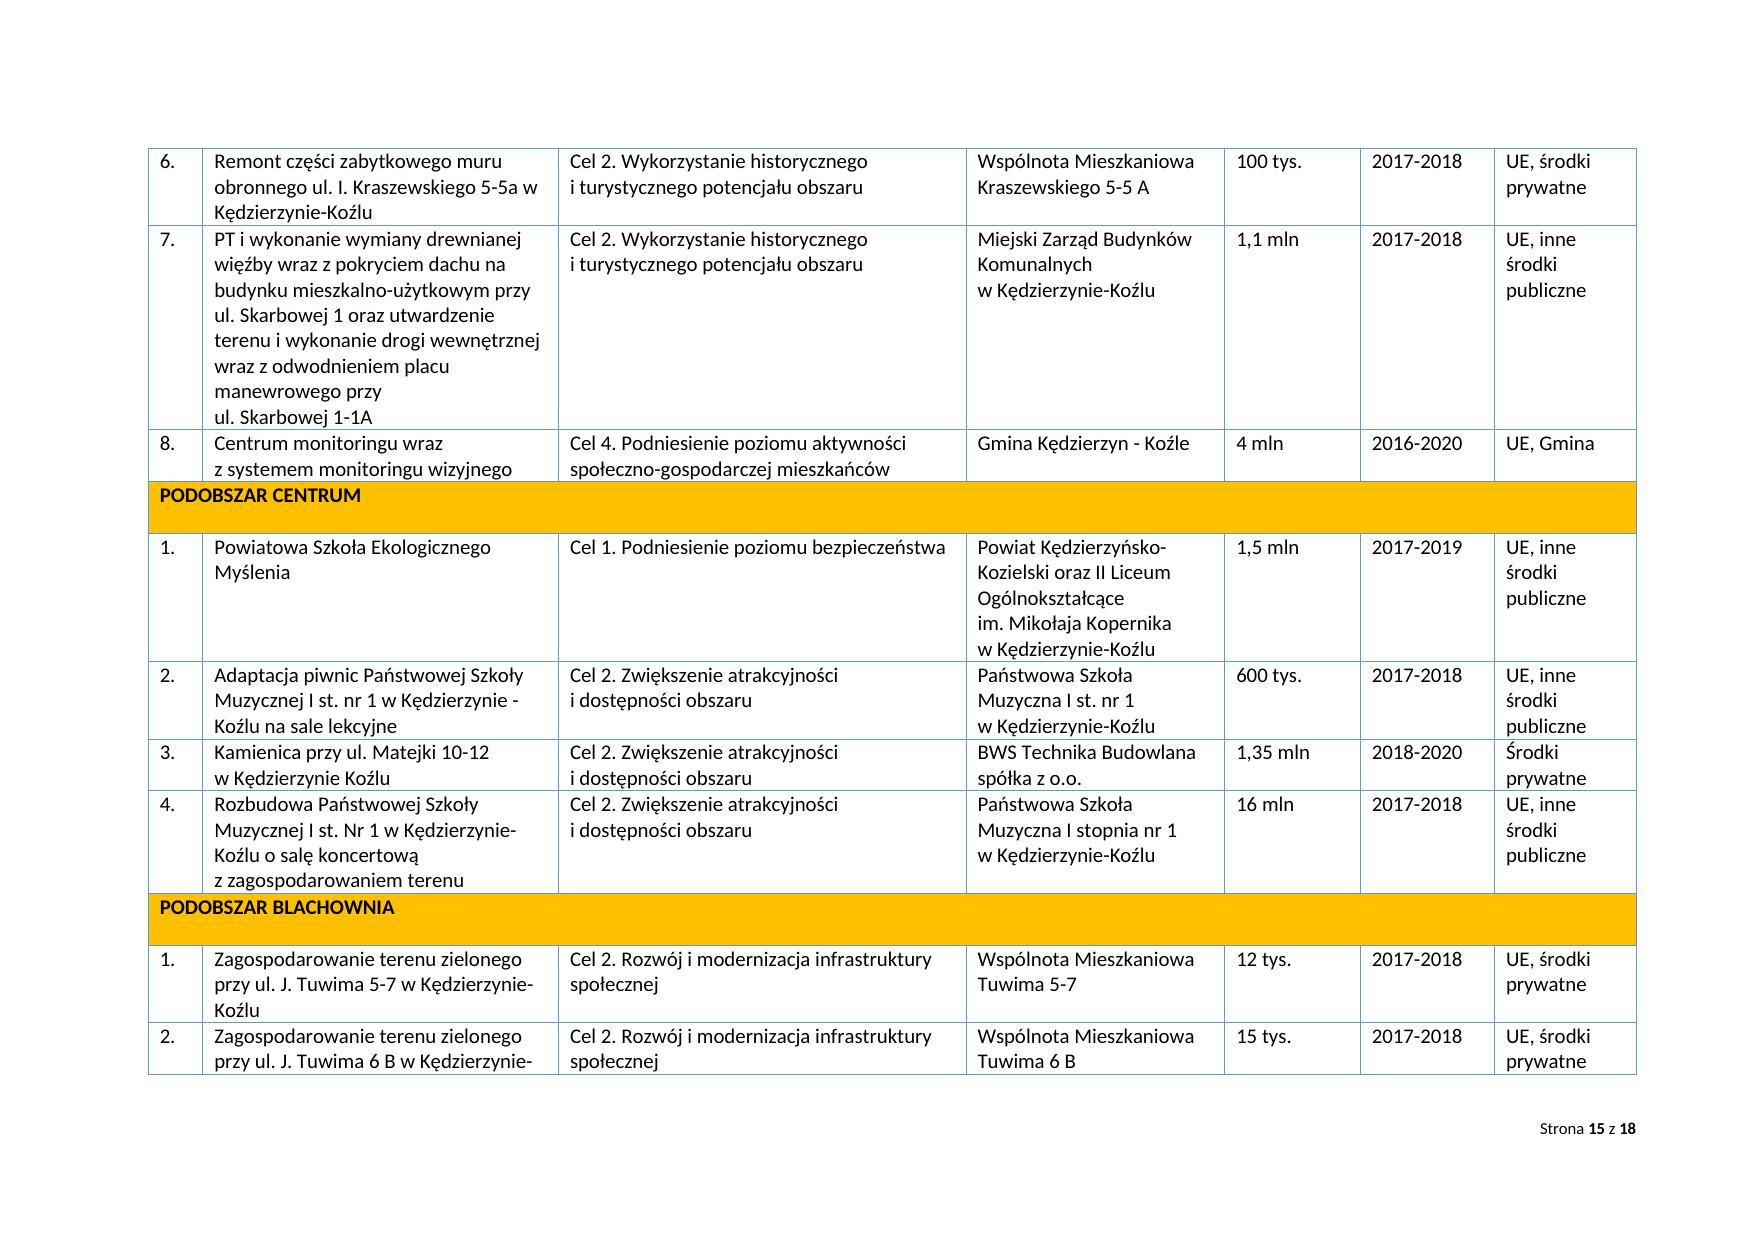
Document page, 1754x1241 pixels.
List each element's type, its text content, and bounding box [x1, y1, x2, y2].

table_cell PODOBSZAR CENTRUM [149, 482, 1636, 533]
table_cell 2017-2018 [1361, 946, 1494, 1022]
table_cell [559, 149, 966, 225]
table_cell BWS Technika Budowlana spółka z o.o. [967, 740, 1224, 790]
table_cell 6. [149, 149, 202, 225]
table_cell UE, Gmina [1495, 430, 1636, 481]
table_cell Środki prywatne [1495, 740, 1636, 790]
table_cell 2. [149, 662, 202, 738]
table_cell 2017-2018 [1361, 149, 1494, 225]
table_cell 2016-2020 [1361, 430, 1494, 481]
table_cell 2. [149, 1023, 202, 1074]
table_cell 2017-2018 [1361, 1023, 1494, 1074]
table_cell Kamienica przy ul. Matejki 10-12 w Kędzierzynie Koźlu [203, 740, 558, 790]
table_cell Cel 2. Wykorzystanie historycznego i turystycznego potencjału obszaru [559, 226, 966, 429]
table_cell 2017-2018 [1361, 662, 1494, 738]
table_cell 100 tys. [1225, 149, 1360, 225]
table_cell UE, inne środki publiczne [1495, 662, 1636, 738]
table_cell Gmina Kędzierzyn - Koźle [967, 430, 1224, 481]
table_cell UE, środki prywatne [1495, 1023, 1636, 1074]
table_cell Powiatowa Szkoła Ekologicznego Myślenia [203, 534, 558, 661]
table_cell Cel 1. Podniesienie poziomu bezpieczeństwa [559, 534, 966, 661]
table_cell Państwowa Szkoła Muzyczna I stopnia nr 1 w Kędzierzynie-Koźlu [967, 791, 1224, 893]
table_cell PT i wykonanie wymiany drewnianej więźby wraz z pokryciem dachu na budynku mieszkalno-użytkowym przy ul. Skarbowej 1 oraz utwardzenie terenu i wykonanie drogi wewnętrznej wraz z odwodnieniem placu manewrowego przy ul. Skarbowej 1-1A [203, 226, 558, 429]
table_cell UE, środki prywatne [1495, 946, 1636, 1022]
table_cell Wspólnota Mieszkaniowa Kraszewskiego 5-5 A [967, 149, 1224, 225]
table_cell 8. [149, 430, 202, 481]
table_cell Państwowa Szkoła Muzyczna I st. nr 1 w Kędzierzynie-Koźlu [967, 662, 1224, 738]
table_cell UE, inne środki publiczne [1495, 791, 1636, 893]
table_cell 1,1 mln [1225, 226, 1360, 429]
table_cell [203, 1023, 558, 1074]
table_cell 3. [149, 740, 202, 790]
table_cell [559, 1023, 966, 1074]
table_cell 2018-2020 [1361, 740, 1494, 790]
table_cell 2017-2018 [1361, 791, 1494, 893]
table_cell Cel 4. Podniesienie poziomu aktywności społeczno-gospodarczej mieszkańców [559, 430, 966, 481]
table_cell 4. [149, 791, 202, 893]
table_cell Remont części zabytkowego muru obronnego ul. I. Kraszewskiego 5-5a w Kędzierzynie-Koźlu [203, 149, 558, 225]
table_cell 12 tys. [1225, 946, 1360, 1022]
table_cell 600 tys. [1225, 662, 1360, 738]
table_cell Cel 2. Zwiększenie atrakcyjności i dostępności obszaru [559, 791, 966, 893]
table_cell 2017-2019 [1361, 534, 1494, 661]
table_cell 1. [149, 946, 202, 1022]
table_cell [967, 1023, 1224, 1074]
table_cell Centrum monitoringu wraz z systemem monitoringu wizyjnego [203, 430, 558, 481]
table_cell 2017-2018 [1361, 226, 1494, 429]
table_cell Rozbudowa Państwowej Szkoły Muzycznej I st. Nr 1 w Kędzierzynie-Koźlu o salę koncertową z zagospodarowaniem terenu [203, 791, 558, 893]
table_cell 16 mln [1225, 791, 1360, 893]
table_cell 1,35 mln [1225, 740, 1360, 790]
table_cell 7. [149, 226, 202, 429]
table_cell Cel 2. Zwiększenie atrakcyjności i dostępności obszaru [559, 740, 966, 790]
table_cell 4 mln [1225, 430, 1360, 481]
table_cell 1,5 mln [1225, 534, 1360, 661]
table_cell Zagospodarowanie terenu zielonego przy ul. J. Tuwima 5-7 w Kędzierzynie-Koźlu [203, 946, 558, 1022]
table_cell PODOBSZAR BLACHOWNIA [149, 894, 1636, 945]
table_cell 1. [149, 534, 202, 661]
table_cell UE, środki prywatne [1495, 149, 1636, 225]
table_cell UE, inne środki publiczne [1495, 534, 1636, 661]
table_cell Cel 2. Rozwój i modernizacja infrastruktury społecznej [559, 946, 966, 1022]
table_cell 15 tys. [1225, 1023, 1360, 1074]
table_cell Miejski Zarząd Budynków Komunalnych w Kędzierzynie-Koźlu [967, 226, 1224, 429]
table_cell Powiat Kędzierzyńsko-Kozielski oraz II Liceum Ogólnokształcące im. Mikołaja Kopernika w Kędzierzynie-Koźlu [967, 534, 1224, 661]
table_cell Cel 2. Zwiększenie atrakcyjności i dostępności obszaru [559, 662, 966, 738]
table_cell Wspólnota Mieszkaniowa Tuwima 5-7 [967, 946, 1224, 1022]
table_cell UE, inne środki publiczne [1495, 226, 1636, 429]
table_cell Adaptacja piwnic Państwowej Szkoły Muzycznej I st. nr 1 w Kędzierzynie -Koźlu na sale lekcyjne [203, 662, 558, 738]
